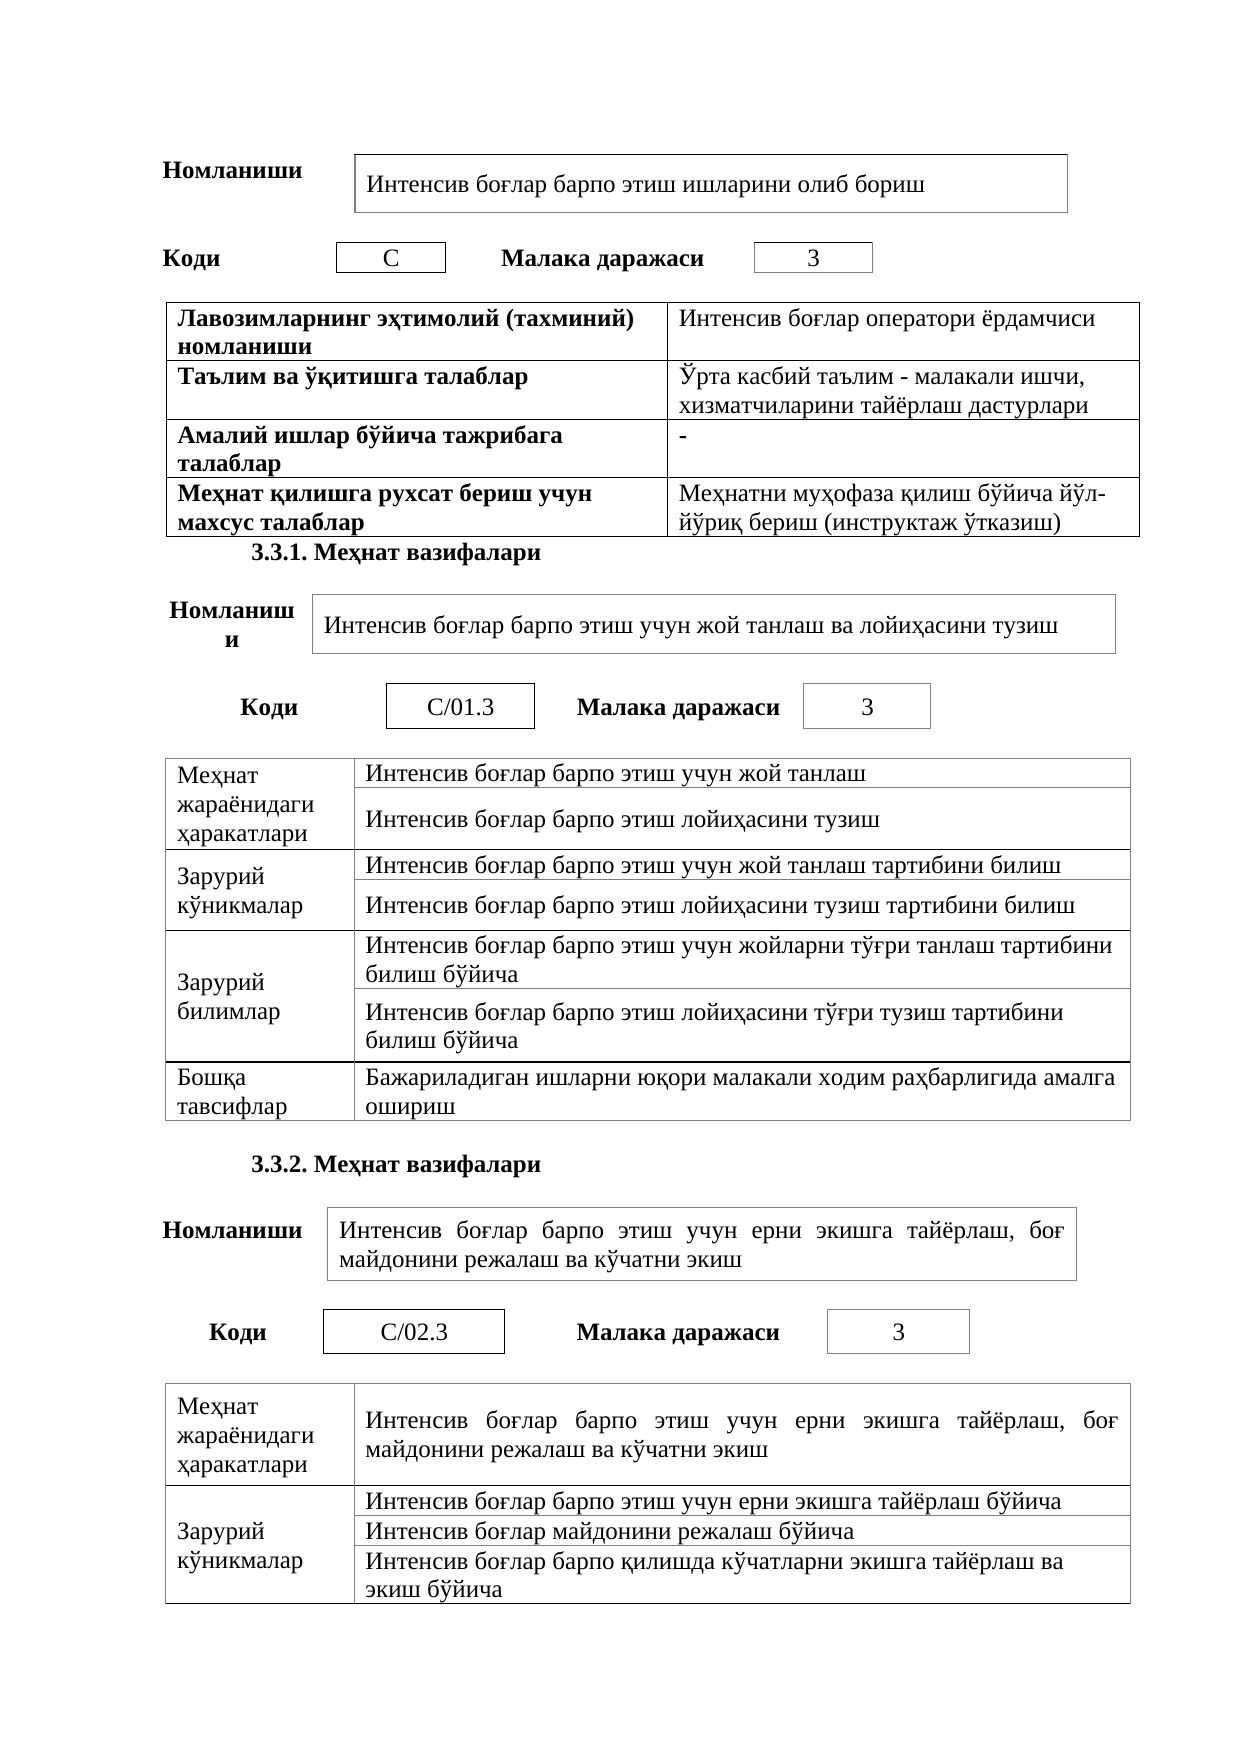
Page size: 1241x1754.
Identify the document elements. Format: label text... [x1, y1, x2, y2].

table_cell Интенсив боғлар барпо этиш лойиҳасини тузиш [355, 788, 1130, 849]
table_cell Меҳнат қилишга рухсат бериш учун махсус талаблар [167, 478, 667, 536]
table_header Номланиши [151, 154, 354, 212]
table_cell Таълим ва ўқитишга талаблар [167, 361, 667, 419]
table_header Интенсив боғлар барпо этиш учун ерни экишга тайёрлаш, боғ майдонини режалаш ва кўчатни экиш [355, 1384, 1130, 1485]
table_cell Амалий ишлар бўйича тажрибага талаблар [167, 420, 667, 477]
table_header Коди [151, 1309, 323, 1353]
table_header Интенсив боғлар оператори ёрдамчиси [668, 303, 1139, 360]
table_cell Интенсив боғлар барпо этиш учун жойларни тўғри танлаш тартибини билиш бўйича [355, 931, 1130, 988]
text 3.3.1. Меҳнат вазифалари [177, 537, 1152, 566]
table_cell - [668, 420, 1139, 477]
table_cell Интенсив боғлар барпо қилишда кўчатларни экишга тайёрлаш ва экиш бўйича [355, 1546, 1130, 1603]
table_header Коди [151, 683, 386, 728]
table_header 3 [804, 684, 930, 728]
table_header Меҳнат жараёнидаги ҳаракатлари [166, 1384, 354, 1485]
table_header С/01.3 [387, 684, 534, 728]
table_header С [337, 243, 445, 272]
table_cell Бажариладиган ишларни юқори малакали ходим раҳбарлигида амалга ошириш [355, 1063, 1130, 1120]
table_cell Интенсив боғлар барпо этиш лойиҳасини тўғри тузиш тартибини билиш бўйича [355, 989, 1130, 1061]
table_cell Зарурий кўникмалар [166, 850, 354, 929]
text 3.3.2. Меҳнат вазифалари [177, 1149, 1152, 1178]
table_cell Интенсив боғлар барпо этиш лойиҳасини тузиш тартибини билиш [355, 880, 1130, 929]
table_header 3 [755, 243, 872, 272]
table_header Малака даражаси [505, 1309, 827, 1353]
table_header Малака даражаси [446, 242, 754, 272]
table_header 3 [828, 1310, 969, 1353]
table_cell Зарурий кўникмалар [166, 1486, 354, 1603]
table_cell Интенсив боғлар барпо этиш учун жой танлаш тартибини билиш [355, 850, 1130, 878]
table_header Лавозимларнинг эҳтимолий (тахминий) номланиши [167, 303, 667, 360]
table_cell Интенсив боғлар майдонини режалаш бўйича [355, 1516, 1130, 1545]
table_header Меҳнат жараёнидаги ҳаракатлари [166, 759, 354, 849]
table_cell Интенсив боғлар барпо этиш учун ерни экишга тайёрлаш бўйича [355, 1486, 1130, 1515]
table_header Номланиши [151, 594, 312, 653]
table_cell Зарурий билимлар [166, 931, 354, 1061]
table_header Интенсив боғлар барпо этиш учун жой танлаш ва лойиҳасини тузиш [313, 595, 1115, 653]
table_header Коди [151, 242, 336, 272]
table_cell Бошқа тавсифлар [166, 1063, 354, 1120]
table_header Малака даражаси [535, 683, 803, 728]
table_header Интенсив боғлар барпо этиш учун ерни экишга тайёрлаш, боғ майдонини режалаш ва кўчатни экиш [328, 1208, 1076, 1279]
table_header С/02.3 [324, 1310, 504, 1353]
table_header Номланиши [151, 1207, 327, 1279]
table_cell Ўрта касбий таълим - малакали ишчи, хизматчиларини тайёрлаш дастурлари [668, 361, 1139, 419]
table_header Интенсив боғлар барпо этиш учун жой танлаш [355, 759, 1130, 787]
table_header Интенсив боғлар барпо этиш ишларини олиб бориш [356, 155, 1067, 212]
table_cell Меҳнатни муҳофаза қилиш бўйича йўл-йўриқ бериш (инструктаж ўтказиш) [668, 478, 1139, 536]
